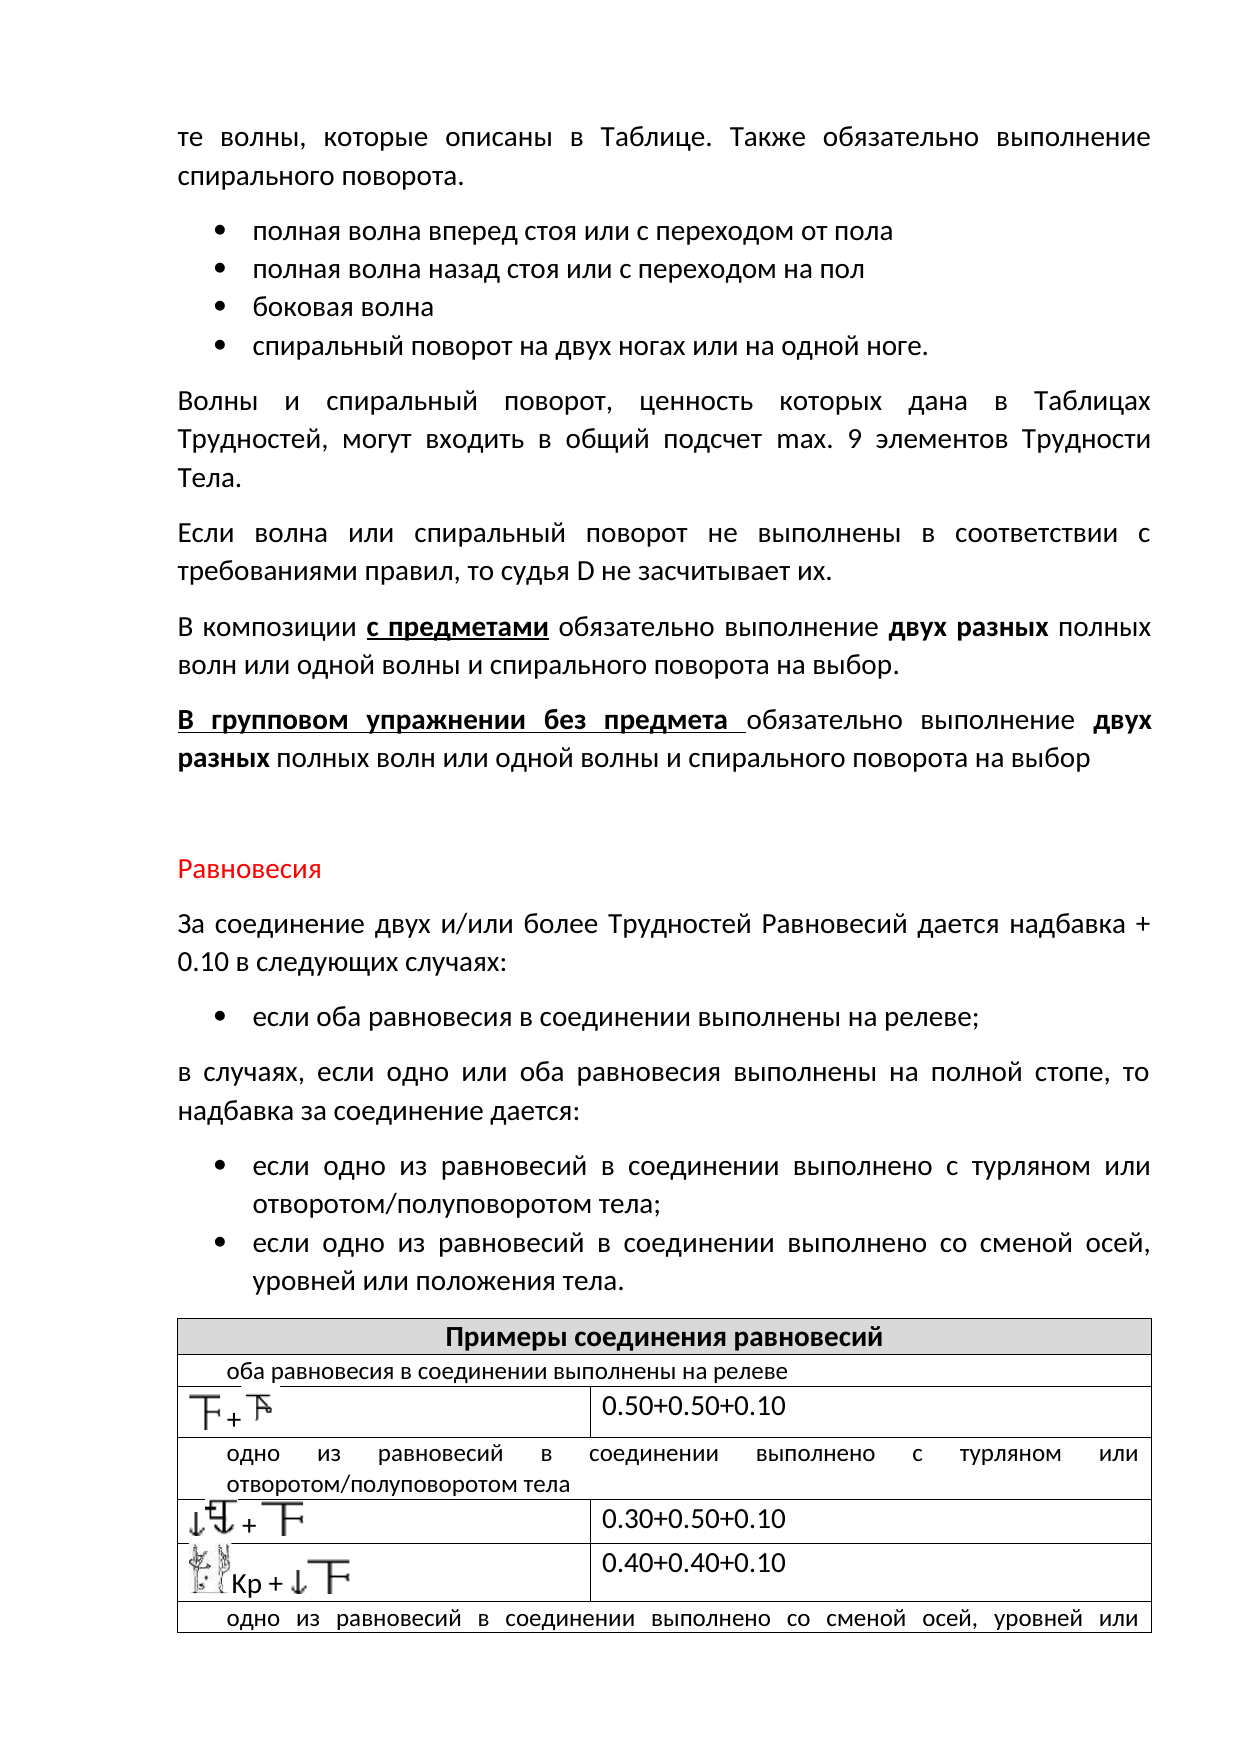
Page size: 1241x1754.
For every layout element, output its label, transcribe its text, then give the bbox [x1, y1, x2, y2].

table_cell + [178, 1500, 590, 1543]
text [177, 118, 1152, 192]
table_cell + [178, 1387, 590, 1437]
text В композиции с предметами обязательно выполнение двух разных полных волн или одной волны и спирального поворота на выбор. [177, 608, 1152, 682]
text Волны и спиральный поворот, ценность которых дана в Таблицах Трудностей, могут входить в общий подсчет max. 9 элементов Трудности Тела. [177, 382, 1152, 494]
list полная волна назад стоя или с переходом на пол [215, 250, 1152, 286]
text Если волна или спиральный поворот не выполнены в соответствии с требованиями правил, то судья D не засчитывает их. [177, 514, 1152, 588]
list полная волна вперед стоя или с переходом от пола [215, 212, 1152, 247]
table_cell Kp + [178, 1544, 590, 1601]
list если оба равновесия в соединении выполнены на релеве; [215, 998, 1152, 1034]
table_cell одно из равновесий в соединении выполнено с турляном или отворотом/полуповоротом тела [178, 1438, 1151, 1499]
table_cell 0.30+0.50+0.10 [591, 1500, 1151, 1543]
list если одно из равновесий в соединении выполнено со сменой осей, уровней или положения тела. [215, 1224, 1152, 1298]
text Равновесия [177, 850, 1152, 885]
text в случаях, если одно или оба равновесия выполнены на полной стопе, то надбавка за соединение дается: [177, 1053, 1152, 1128]
text В групповом упражнении без предмета обязательно выполнение двух разных полных волн или одной волны и спирального поворота на выбор [177, 701, 1152, 775]
list если одно из равновесий в соединении выполнено с турляном или отворотом/полуповоротом тела; [215, 1147, 1152, 1221]
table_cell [178, 1602, 1151, 1632]
table_cell 0.40+0.40+0.10 [591, 1544, 1151, 1601]
table_cell оба равновесия в соединении выполнены на релеве [178, 1355, 1151, 1386]
table_cell 0.50+0.50+0.10 [591, 1387, 1151, 1437]
list спиральный поворот на двух ногах или на одной ноге. [215, 327, 1152, 363]
picture [205, 1499, 238, 1536]
table_header Примеры соединения равновесий [178, 1319, 1151, 1354]
text За соединение двух и/или более Трудностей Равновесий дается надбавка + 0.10 в следующих случаях: [177, 905, 1152, 979]
list боковая волна [215, 288, 1152, 324]
